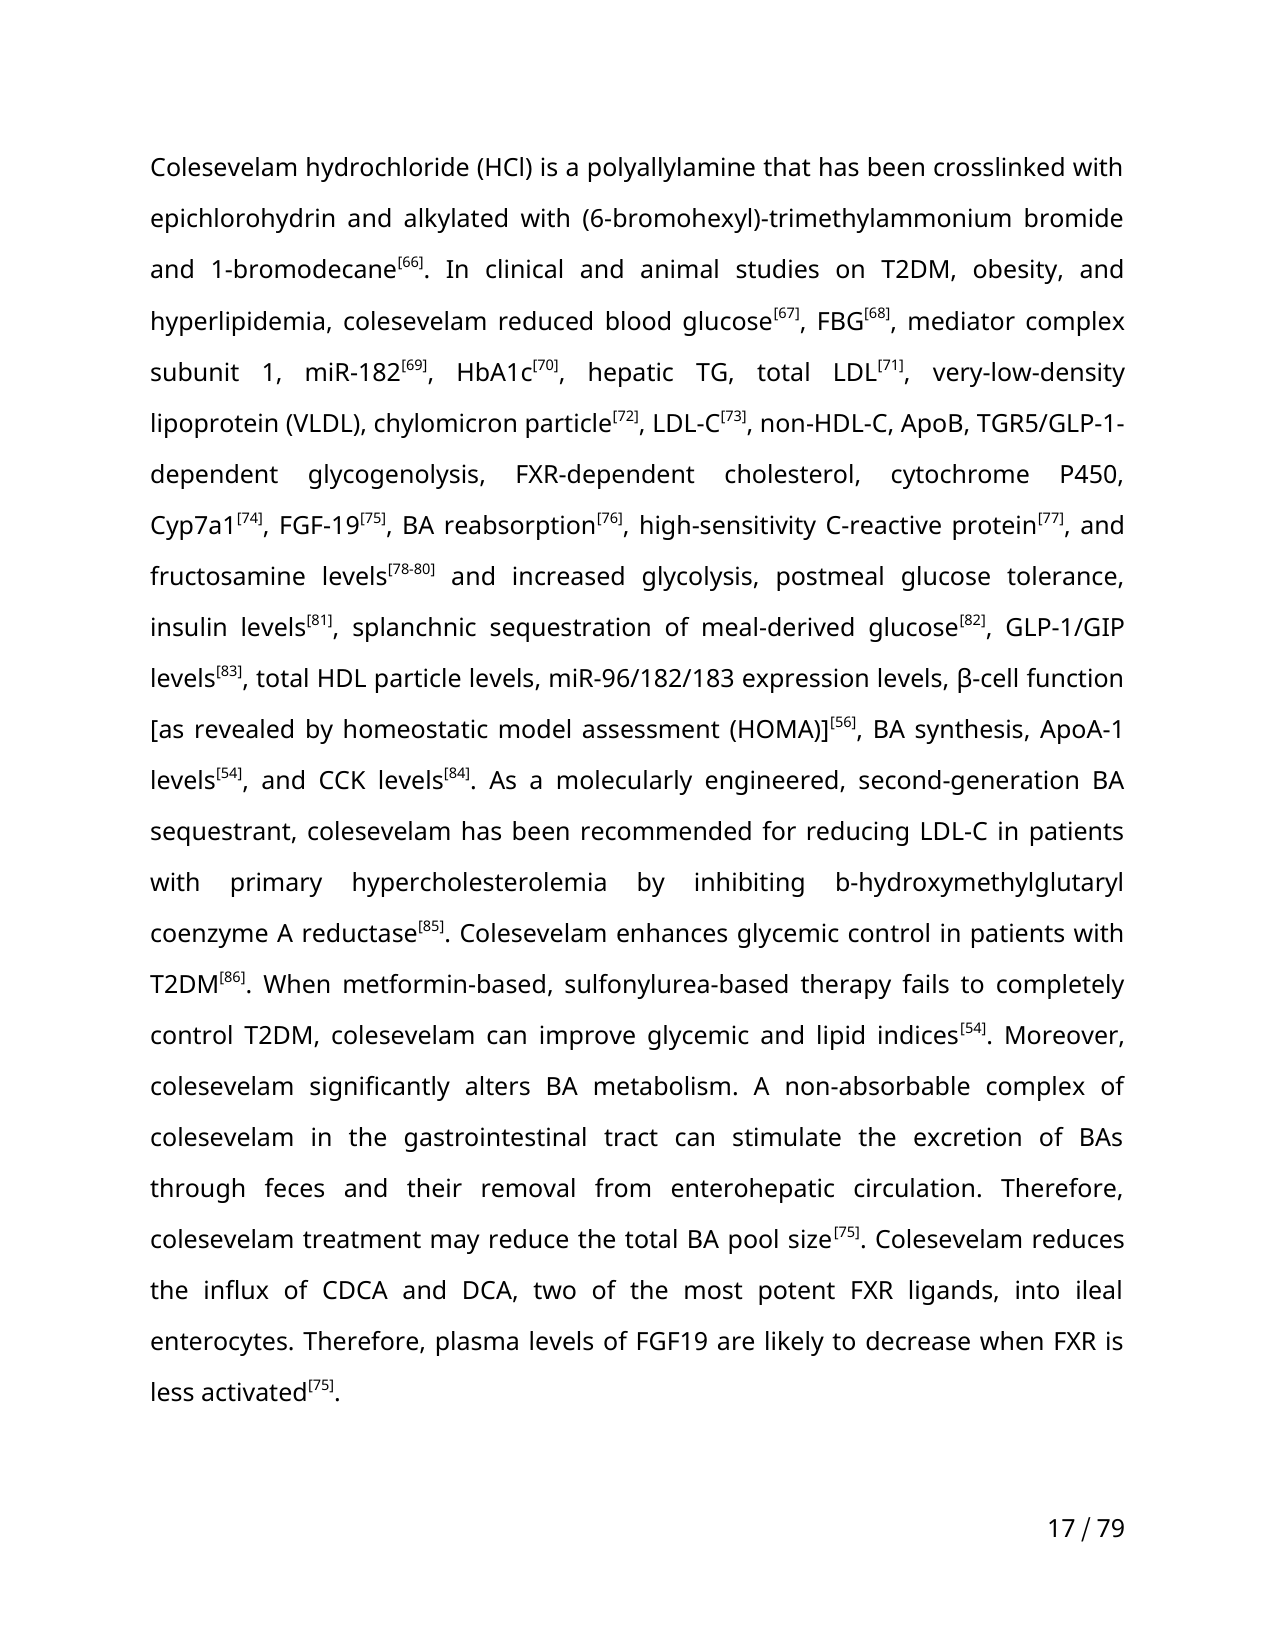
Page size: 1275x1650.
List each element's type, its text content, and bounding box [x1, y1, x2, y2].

text Colesevelam hydrochloride (HCl) is a polyallylamine that has been crosslinked with epichlorohydrin and alkylated with (6-bromohexyl)-trimethylammonium bromide and 1-bromodecane[66]. In clinical and animal studies on T2DM, obesity, and hyperlipidemia, colesevelam reduced blood glucose[67], FBG[68], mediator complex subunit 1, miR-182[69], HbA1c[70], hepatic TG, total LDL[71], very-low-density lipoprotein (VLDL), chylomicron particle[72], LDL-C[73], non-HDL-C, ApoB, TGR5/GLP-1-dependent glycogenolysis, FXR-dependent cholesterol, cytochrome P450, Cyp7a1[74], FGF-19[75], BA reabsorption[76], high-sensitivity C-reactive protein[77], and fructosamine levels[78-80] and increased glycolysis, postmeal glucose tolerance, insulin levels[81], splanchnic sequestration of meal-derived glucose[82], GLP-1/GIP levels[83], total HDL particle levels, miR-96/182/183 expression levels, β-cell function [as revealed by homeostatic model assessment (HOMA)][56], BA synthesis, ApoA-1 levels[54], and CCK levels[84]. As a molecularly engineered, second-generation BA sequestrant, colesevelam has been recommended for reducing LDL-C in patients with primary hypercholesterolemia by inhibiting b-hydroxymethylglutaryl coenzyme A reductase[85]. Colesevelam enhances glycemic control in patients with T2DM[86]. When metformin-based, sulfonylurea-based therapy fails to completely control T2DM, colesevelam can improve glycemic and lipid indices[54]. Moreover, colesevelam significantly alters BA metabolism. A non-absorbable complex of colesevelam in the gastrointestinal tract can stimulate the excretion of BAs through feces and their removal from enterohepatic circulation. Therefore, colesevelam treatment may reduce the total BA pool size[75]. Colesevelam reduces the influx of CDCA and DCA, two of the most potent FXR ligands, into ileal enterocytes. Therefore, plasma levels of FGF19 are likely to decrease when FXR is less activated[75]. [150, 150, 1125, 1409]
